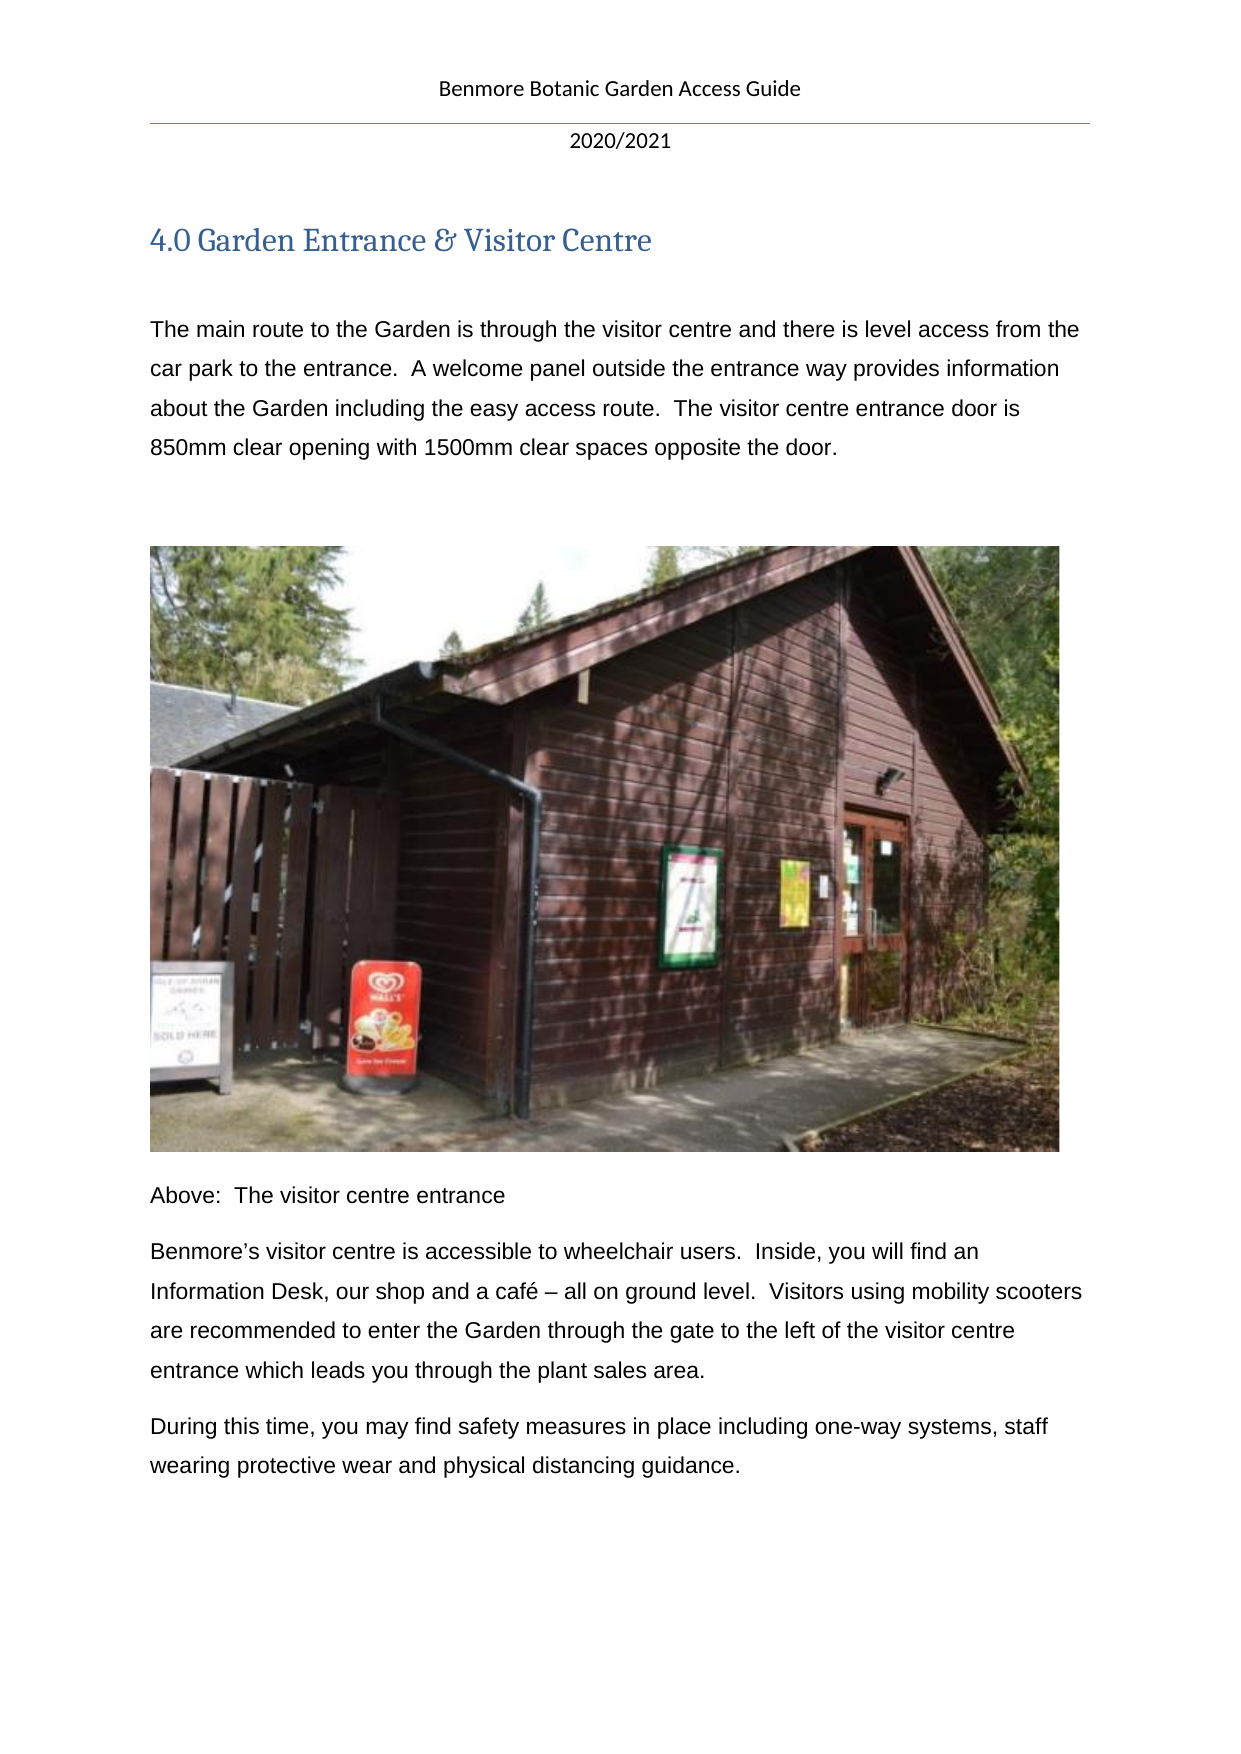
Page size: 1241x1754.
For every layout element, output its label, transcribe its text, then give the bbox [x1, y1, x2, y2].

text During this time, you may find safety measures in place including one-way systems, staff wearing protective wear and physical distancing guidance. [150, 1413, 1090, 1478]
picture [150, 546, 1060, 1152]
text Benmore’s visitor centre is accessible to wheelchair users. Inside, you will find an Information Desk, our shop and a café – all on ground level. Visitors using mobility scooters are recommended to enter the Garden through the gate to the left of the visitor centre entrance which leads you through the plant sales area. [150, 1238, 1090, 1383]
subtitle 4.0 Garden Entrance & Visitor Centre [150, 221, 1090, 260]
text The main route to the Garden is through the visitor centre and there is level access from the car park to the entrance. A welcome panel outside the entrance way provides information about the Garden including the easy access route. The visitor centre entrance door is 850mm clear opening with 1500mm clear spaces opposite the door. [150, 316, 1090, 461]
text Above: The visitor centre entrance [150, 1182, 1090, 1208]
